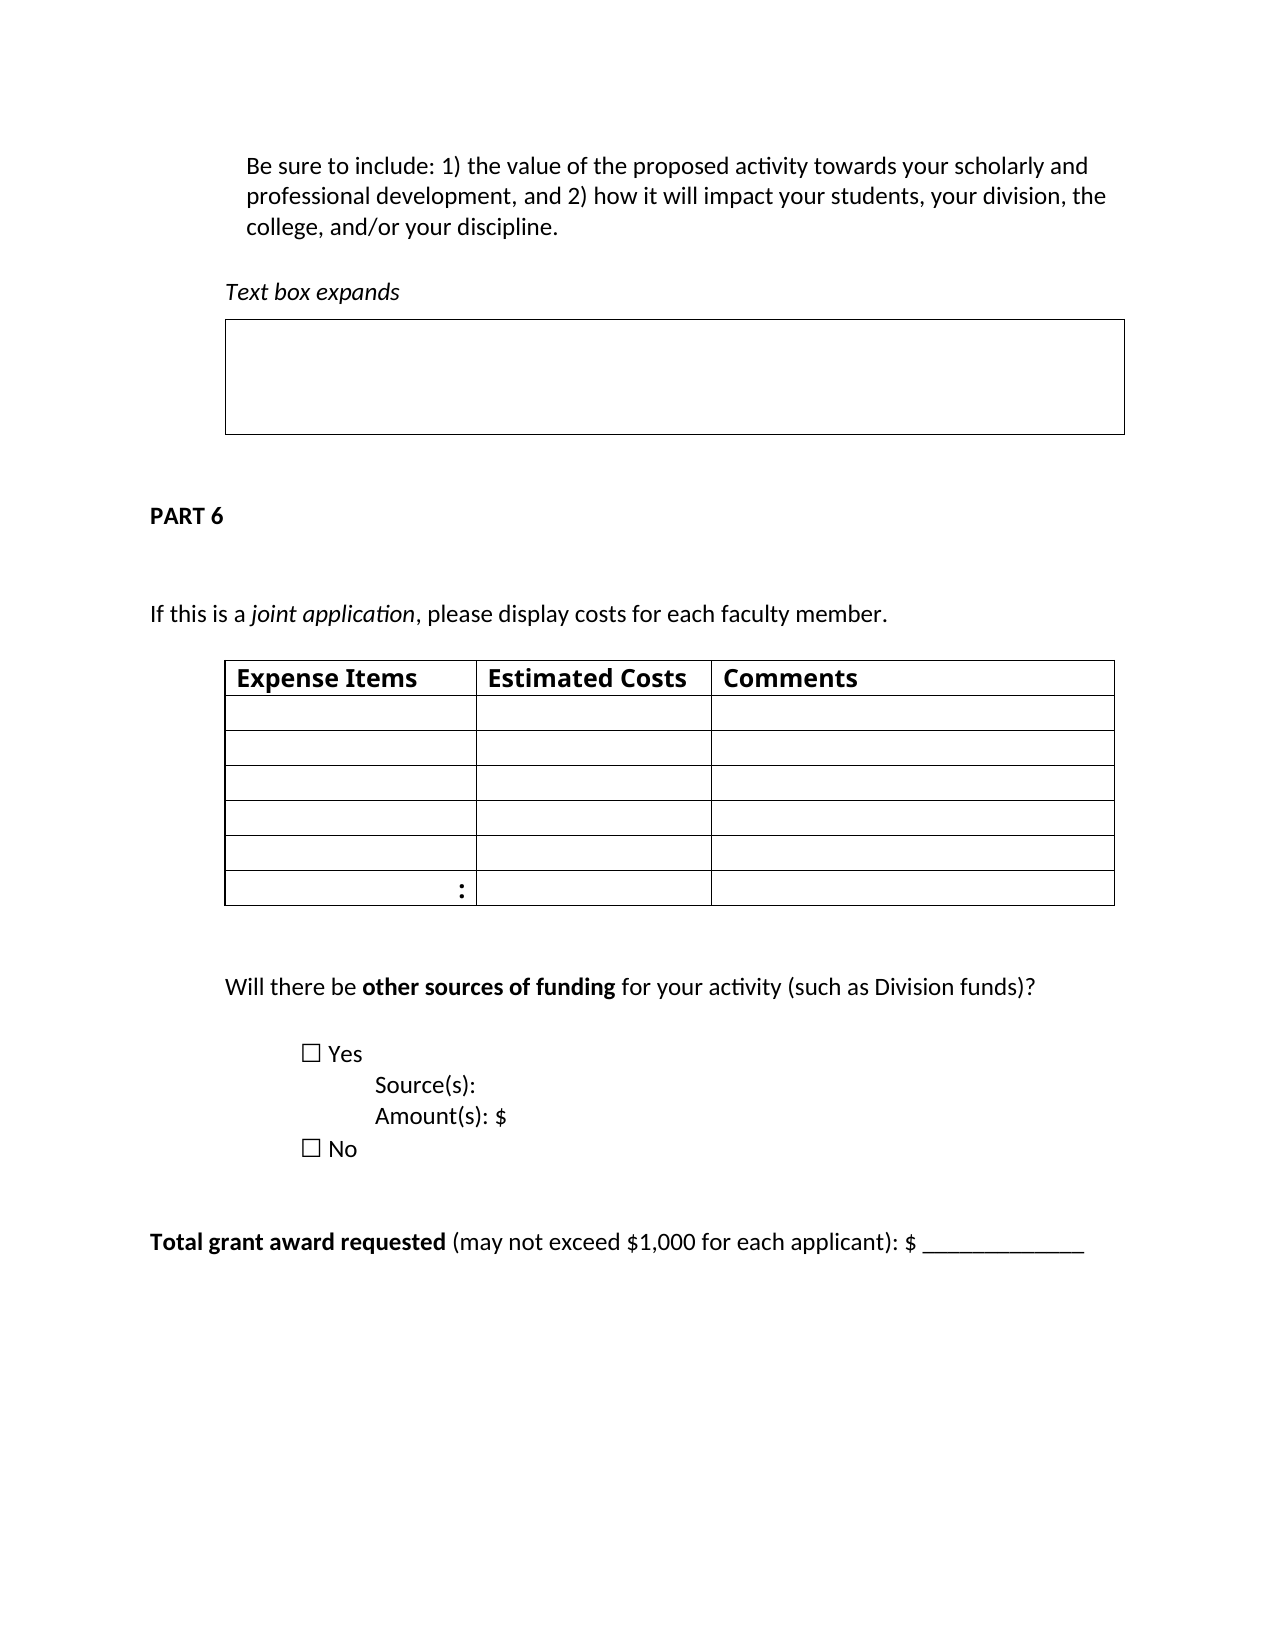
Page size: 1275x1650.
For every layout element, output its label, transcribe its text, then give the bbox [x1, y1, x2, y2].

table_cell [477, 871, 711, 905]
text ☐ No [225, 1131, 1125, 1165]
text Will there be other sources of funding for your activity (such as Division funds)? [150, 971, 1125, 1036]
table_cell [226, 766, 476, 800]
table_cell [712, 836, 1114, 870]
table_header Estimated Costs [477, 661, 711, 695]
table_cell [477, 696, 711, 730]
table_cell [712, 696, 1114, 730]
table_cell [226, 731, 476, 765]
table_cell [226, 836, 476, 870]
text ☐ Yes [150, 1036, 1125, 1070]
table_cell [712, 731, 1114, 765]
text Total grant award requested (may not exceed $1,000): $ _____________ [150, 1195, 1125, 1256]
table_cell [477, 801, 711, 835]
table_cell [712, 766, 1114, 800]
table_header [226, 320, 1124, 434]
table_cell [226, 801, 476, 835]
text Text box expands [225, 276, 1125, 306]
text Amount(s): $ [300, 1100, 1125, 1131]
table_header Comments [712, 661, 1114, 695]
table_cell [477, 766, 711, 800]
table_cell [226, 871, 476, 905]
table_cell [477, 731, 711, 765]
table_cell [712, 871, 1114, 905]
table_cell [226, 696, 476, 730]
table_cell [712, 801, 1114, 835]
text Be sure to include: 1) the value of the proposed activity towards your scholarly and professional development, how it will impact your students, your division, the college, and/or your discipline. [150, 150, 1125, 276]
table_header Expense Items [226, 661, 476, 695]
text Source(s): [300, 1070, 1125, 1100]
table_cell [477, 836, 711, 870]
